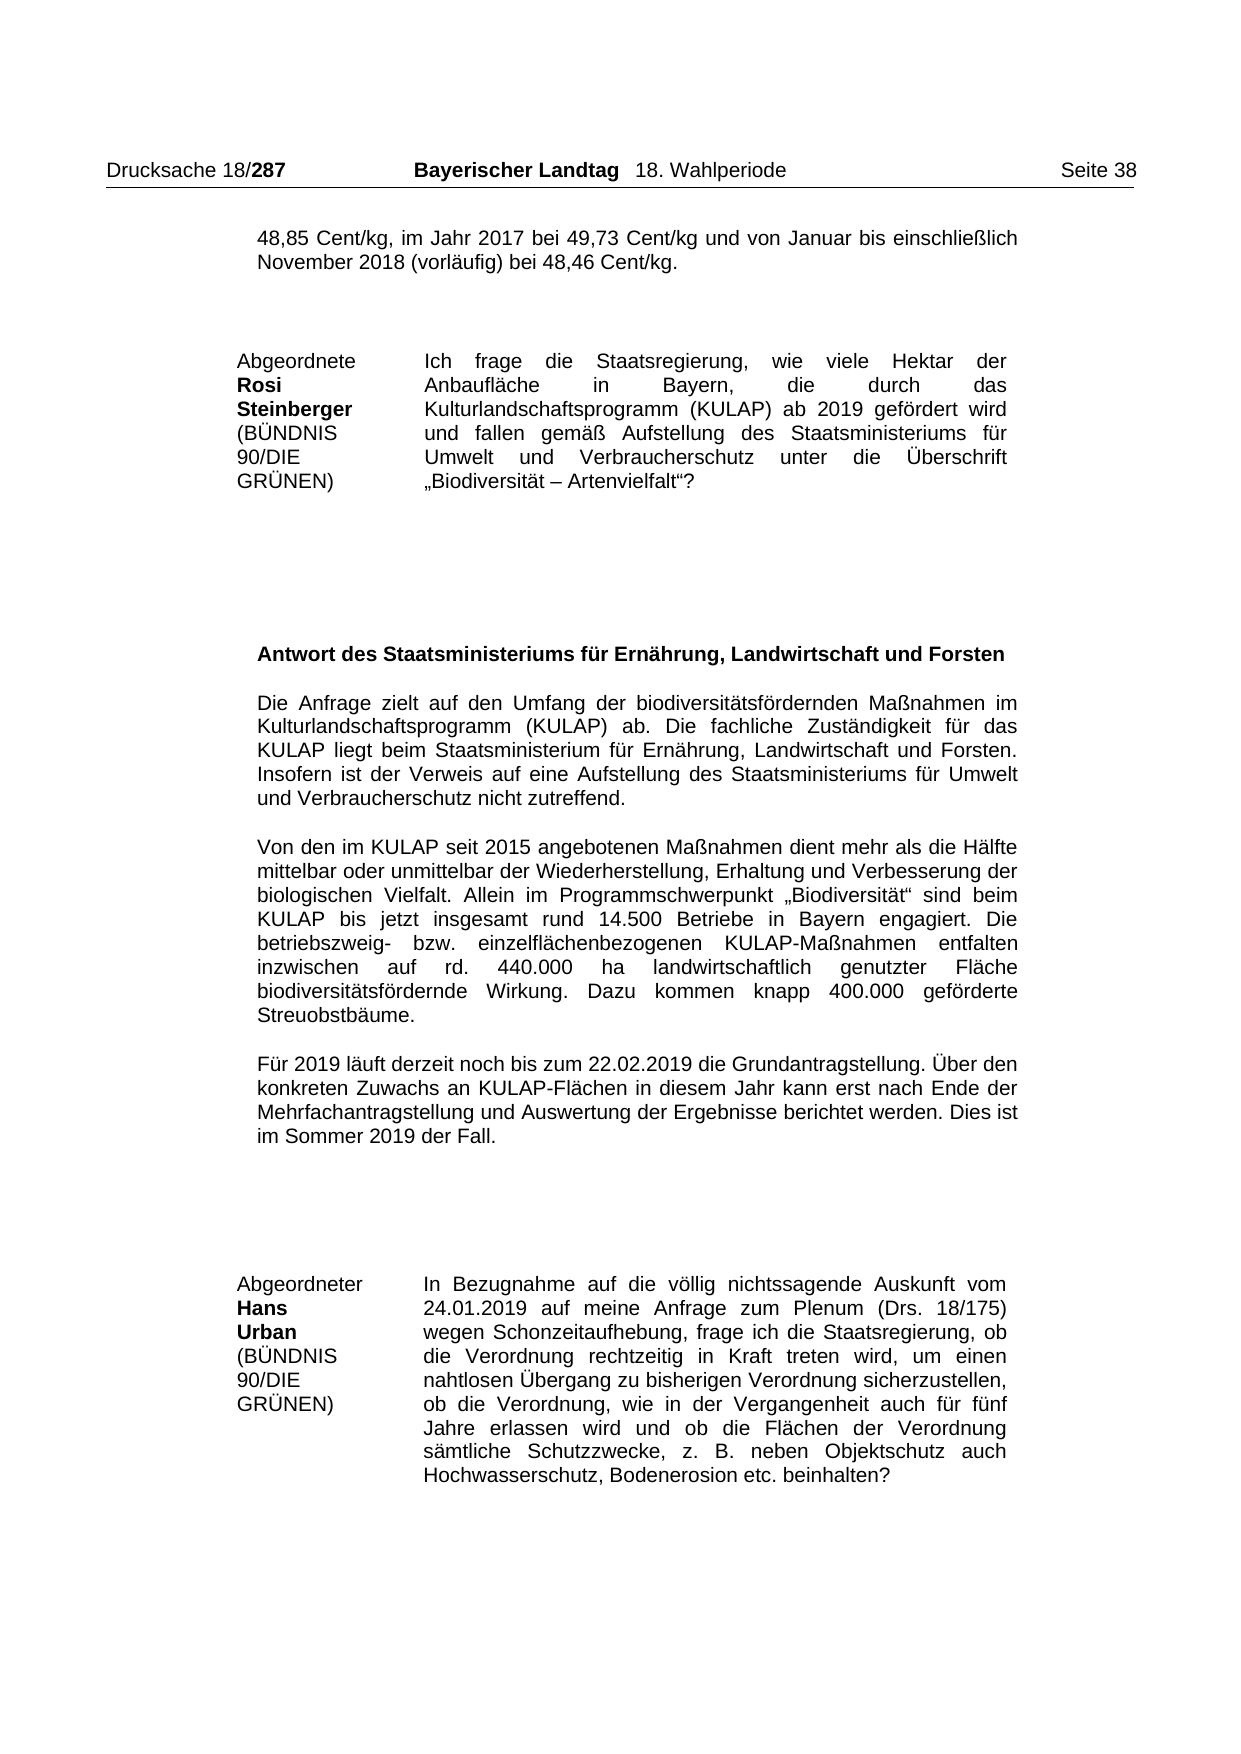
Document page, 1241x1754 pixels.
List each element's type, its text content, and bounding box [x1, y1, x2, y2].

text Von den im KULAP seit 2015 angebotenen Maßnahmen dient mehr als die Hälfte mittelbar oder unmittelbar der Wiederherstellung, Erhaltung und Verbesserung der biologischen Vielfalt. Allein im Programmschwerpunkt „Biodiversität“ sind beim KULAP bis jetzt insgesamt rund 14.500 Betriebe in Bayern engagiert. Die betriebszweig- bzw. einzelflächenbezogenen KULAP-Maßnahmen entfalten inzwischen auf rd. 440.000 ha landwirtschaftlich genutzter Fläche biodiversitätsfördernde Wirkung. Dazu kommen knapp 400.000 geförderte Streuobstbäume. [257, 835, 1019, 1027]
text Antwort des Staatsministeriums für Ernährung, Landwirtschaft und Forsten [257, 641, 1019, 665]
table_header Abgeordnete Rosi Steinberger (BÜNDNIS 90/DIE GRÜNEN) [225, 274, 413, 591]
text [257, 226, 1019, 274]
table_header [412, 1197, 1019, 1487]
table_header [225, 1197, 412, 1487]
table_header Ich frage die Staatsregierung, wie viele Hektar der Anbaufläche in Bayern, die durch das Kulturlandschaftsprogramm (KULAP) ab 2019 gefördert wird und fallen gemäß Aufstellung des Staatsministeriums für Umwelt und Verbraucherschutz unter die Überschrift „Biodiversität – Artenvielfalt“? [413, 274, 1019, 591]
text Die Anfrage zielt auf den Umfang der biodiversitätsfördernden Maßnahmen im Kulturlandschaftsprogramm (KULAP) ab. Die fachliche Zuständigkeit für das KULAP liegt beim Staatsministerium für Ernährung, Landwirtschaft und Forsten. Insofern ist der Verweis auf eine Aufstellung des Staatsministeriums für Umwelt und Verbraucherschutz nicht zutreffend. [257, 690, 1019, 810]
text Für 2019 läuft derzeit noch bis zum 22.02.2019 die Grundantragstellung. Über den konkreten Zuwachs an KULAP-Flächen in diesem Jahr kann erst nach Ende der Mehrfachantragstellung und Auswertung der Ergebnisse berichtet werden. Dies ist im Sommer 2019 der Fall. [257, 1052, 1019, 1148]
